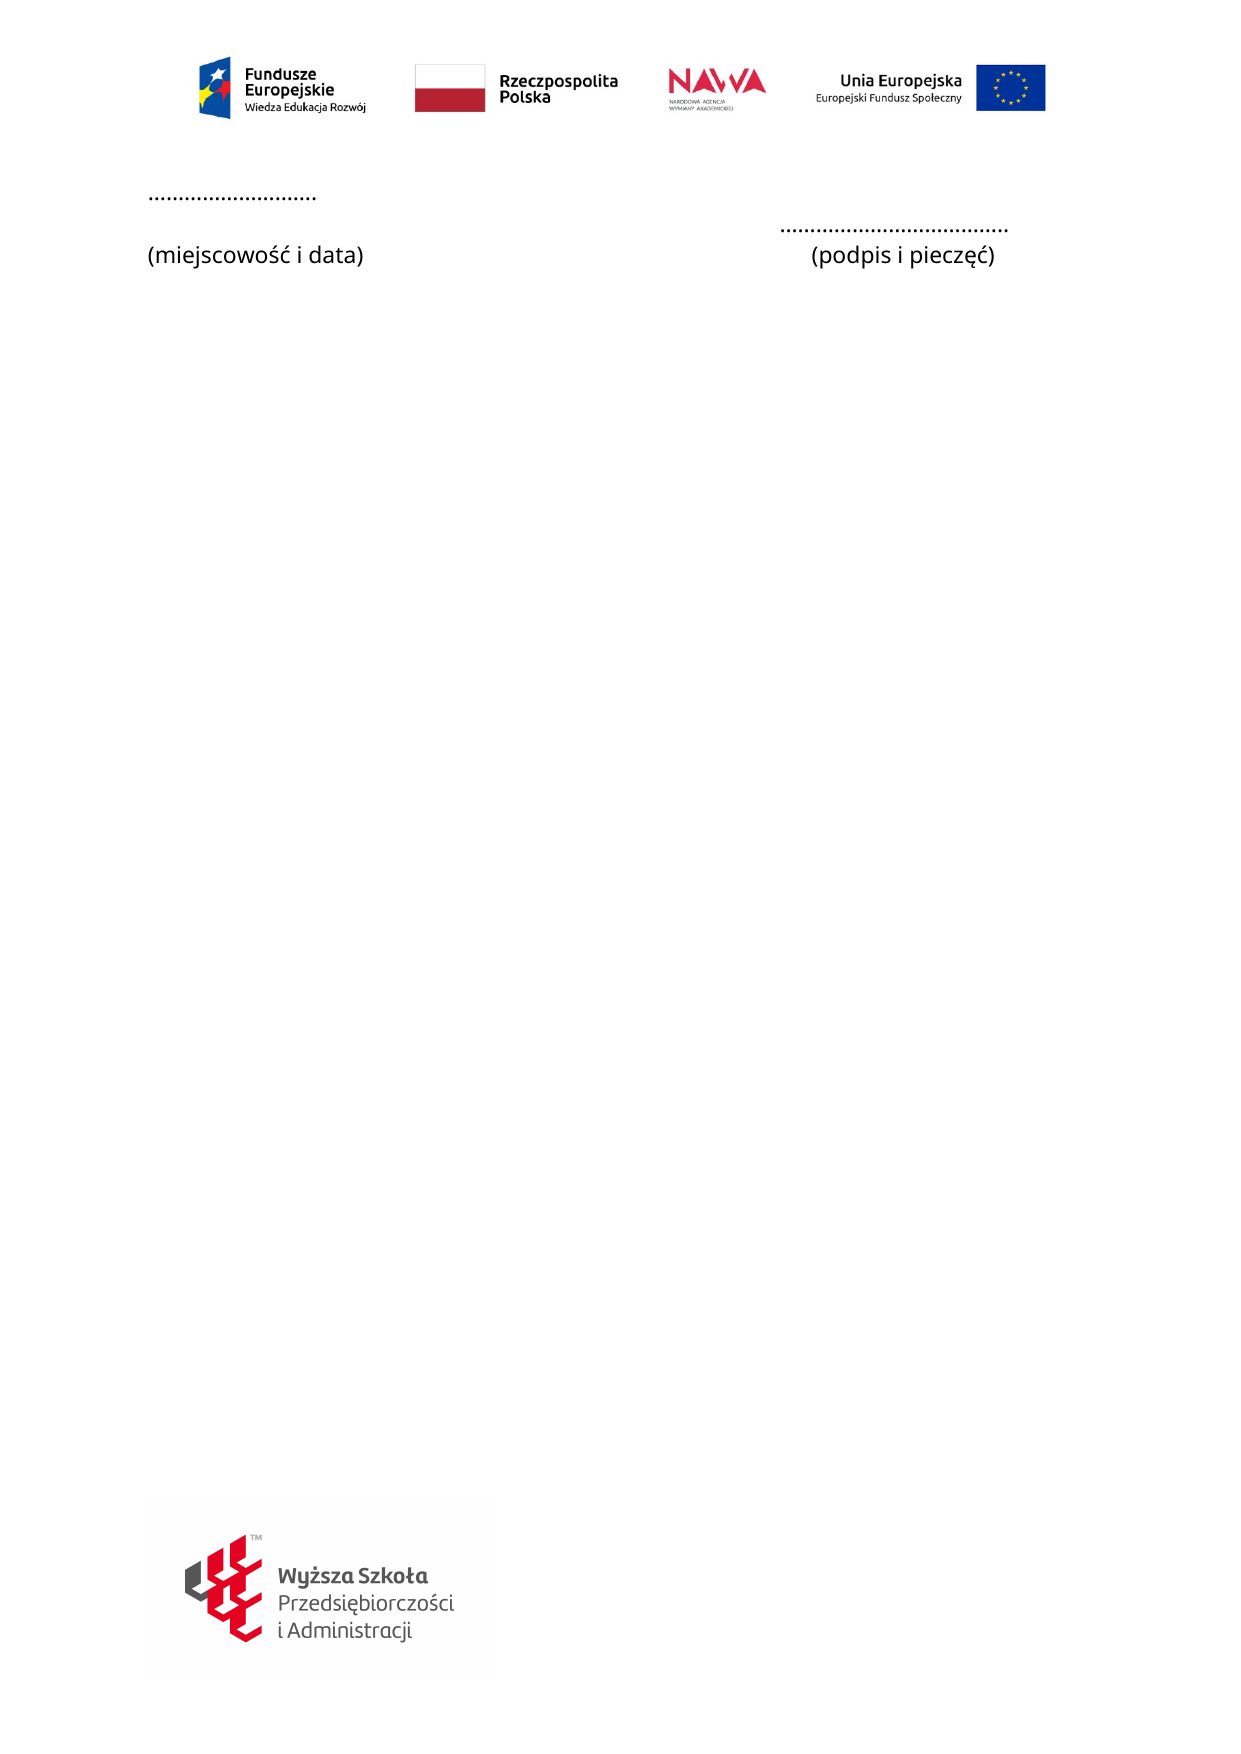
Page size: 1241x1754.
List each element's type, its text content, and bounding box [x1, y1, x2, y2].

picture [147, 1496, 492, 1681]
picture [178, 29, 1064, 148]
text ………………………. ……………………………….. [148, 176, 1093, 239]
text (miejscowość i data) (podpis i pieczęć) [148, 239, 1093, 270]
